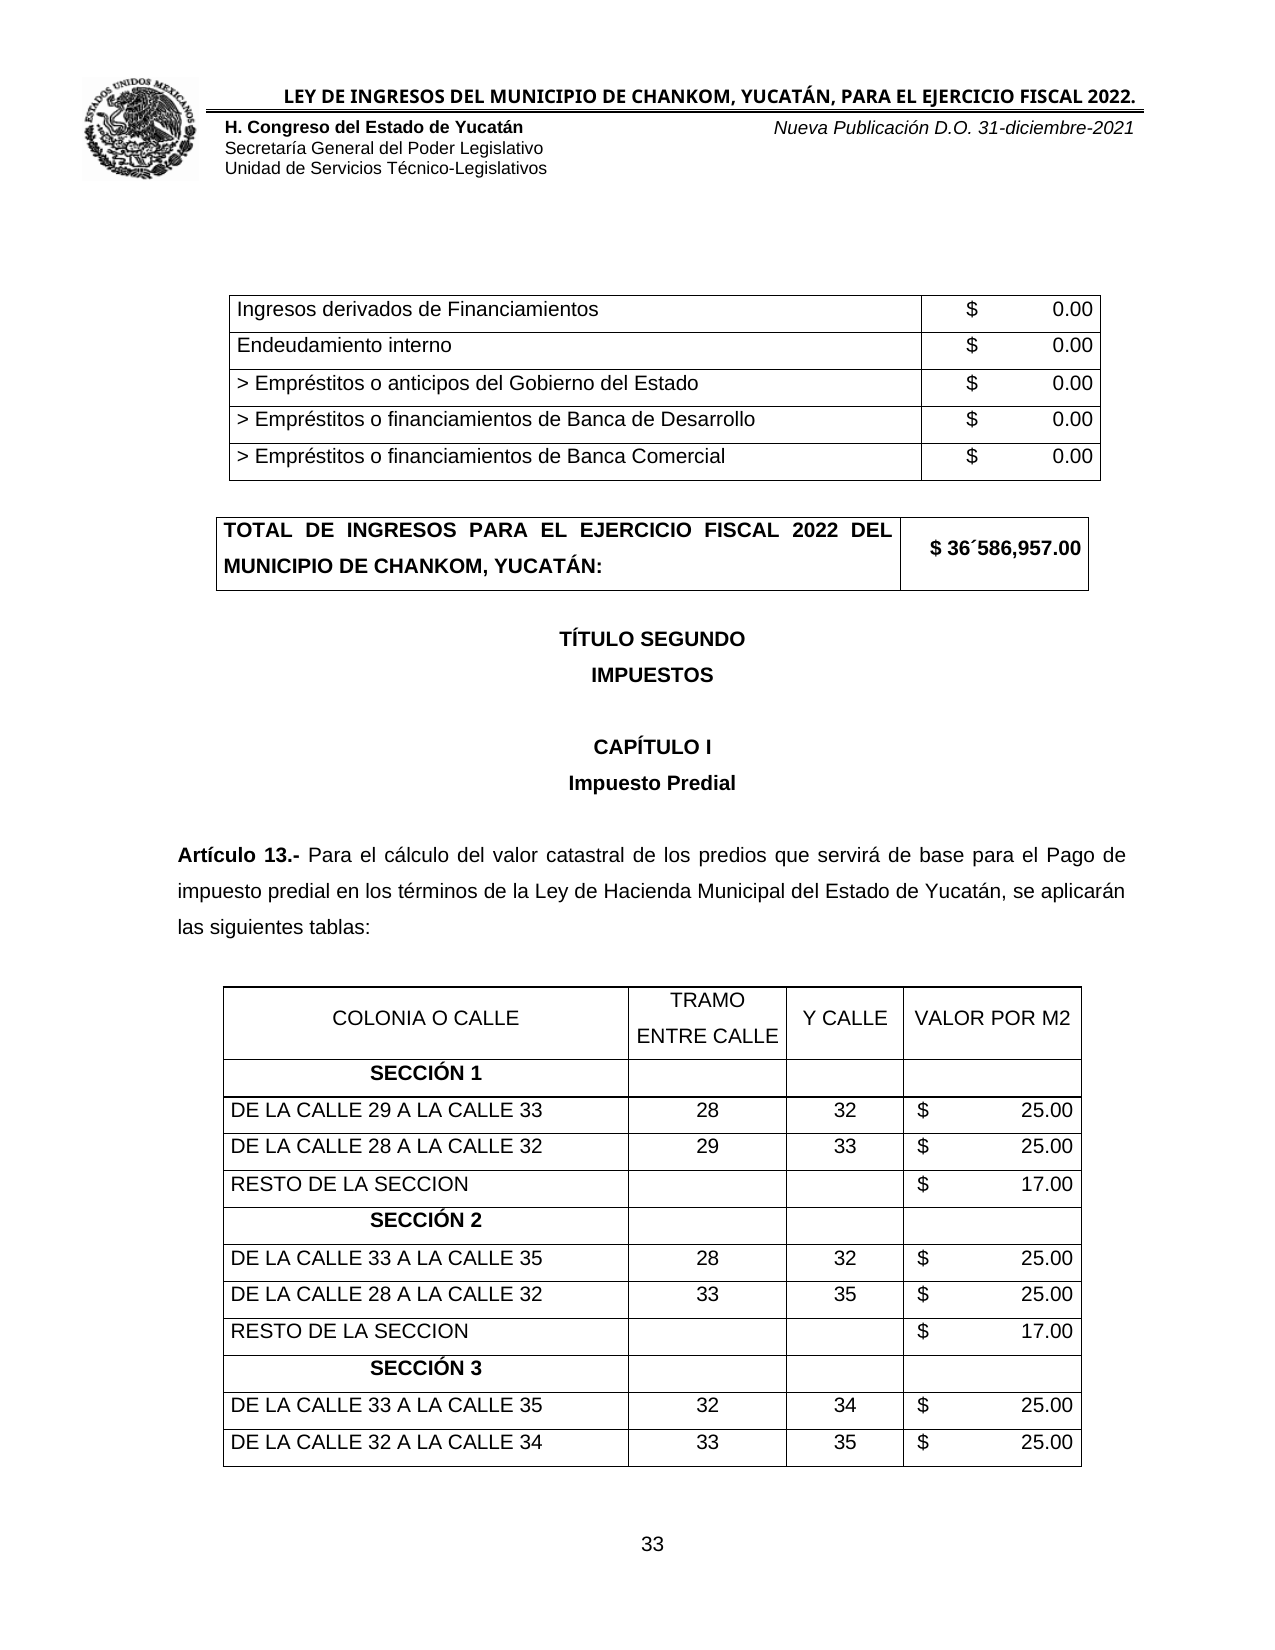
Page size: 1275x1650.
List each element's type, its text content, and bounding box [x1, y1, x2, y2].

table_cell [629, 1208, 786, 1244]
table_cell [629, 1171, 786, 1207]
table_cell $ 25.00 [904, 1134, 1081, 1170]
table_cell 28 [629, 1245, 786, 1281]
table_cell DE LA CALLE 28 A LA CALLE 32 [224, 1134, 628, 1170]
table_header Ingresos derivados de Financiamientos [230, 296, 921, 332]
table_cell 28 [629, 1098, 786, 1133]
table_cell > Empréstitos o financiamientos de Banca Comercial [230, 444, 921, 480]
table_cell DE LA CALLE 28 A LA CALLE 32 [224, 1282, 628, 1318]
table_cell Endeudamiento interno [230, 333, 921, 369]
table_cell SECCIÓN 2 [224, 1208, 628, 1244]
table_cell 33 [629, 1282, 786, 1318]
table_cell [904, 1060, 1081, 1096]
table_cell [629, 1060, 786, 1096]
table_cell DE LA CALLE 33 A LA CALLE 35 [224, 1245, 628, 1281]
table_cell [787, 1171, 903, 1207]
table_cell SECCIÓN 1 [224, 1060, 628, 1096]
table_cell $ 25.00 [904, 1245, 1081, 1281]
text TÍTULO SEGUNDO [177, 627, 1127, 651]
table_cell $ 0.00 [922, 333, 1100, 369]
table_cell [787, 1356, 903, 1392]
table_cell 32 [787, 1245, 903, 1281]
table_cell 32 [629, 1393, 786, 1429]
table_cell $ 25.00 [904, 1282, 1081, 1318]
table_cell $ 25.00 [904, 1430, 1081, 1466]
text IMPUESTOS [177, 663, 1127, 687]
table_cell 34 [787, 1393, 903, 1429]
table_cell [787, 1319, 903, 1355]
table_cell $ 17.00 [904, 1319, 1081, 1355]
table_header COLONIA O CALLE [224, 988, 628, 1059]
text Impuesto Predial [177, 771, 1127, 795]
table_cell 33 [629, 1430, 786, 1466]
table_header $ 0.00 [922, 296, 1100, 332]
table_cell 35 [787, 1430, 903, 1466]
table_cell DE LA CALLE 33 A LA CALLE 35 [224, 1393, 628, 1429]
table_cell [629, 1319, 786, 1355]
text CAPÍTULO I [177, 735, 1127, 759]
table_cell $ 0.00 [922, 407, 1100, 443]
table_cell $ 17.00 [904, 1171, 1081, 1207]
table_cell [904, 1208, 1081, 1244]
text Artículo 13.- Para el cálculo del valor catastral de los predios que servirá de base para el Pago de impuesto predial en los términos de la Ley de Hacienda Municipal del Estado de Yucatán, se aplicarán las siguientes tablas: [177, 843, 1127, 938]
table_cell 33 [787, 1134, 903, 1170]
table_cell $ 0.00 [922, 370, 1100, 406]
table_cell SECCIÓN 3 [224, 1356, 628, 1392]
table_cell DE LA CALLE 32 A LA CALLE 34 [224, 1430, 628, 1466]
table_cell RESTO DE LA SECCION [224, 1319, 628, 1355]
table_header Y CALLE [787, 988, 903, 1059]
table_cell > Empréstitos o anticipos del Gobierno del Estado [230, 370, 921, 406]
table_header TOTAL DE INGRESOS PARA EL EJERCICIO FISCAL 2022 DEL MUNICIPIO DE CHANKOM, YUCATÁN: [217, 518, 900, 590]
table_cell DE LA CALLE 29 A LA CALLE 33 [224, 1098, 628, 1133]
table_cell [629, 1356, 786, 1392]
table_header $ 36´586,957.00 [901, 518, 1088, 590]
table_cell > Empréstitos o financiamientos de Banca de Desarrollo [230, 407, 921, 443]
table_cell [904, 1356, 1081, 1392]
table_header VALOR POR M2 [904, 988, 1081, 1059]
table_cell [787, 1208, 903, 1244]
table_cell 29 [629, 1134, 786, 1170]
table_cell $ 25.00 [904, 1393, 1081, 1429]
table_cell $ 25.00 [904, 1098, 1081, 1133]
table_cell 35 [787, 1282, 903, 1318]
table_cell [787, 1060, 903, 1096]
table_cell 32 [787, 1098, 903, 1133]
table_cell RESTO DE LA SECCION [224, 1171, 628, 1207]
table_header TRAMO ENTRE CALLE [629, 988, 786, 1059]
table_cell $ 0.00 [922, 444, 1100, 480]
